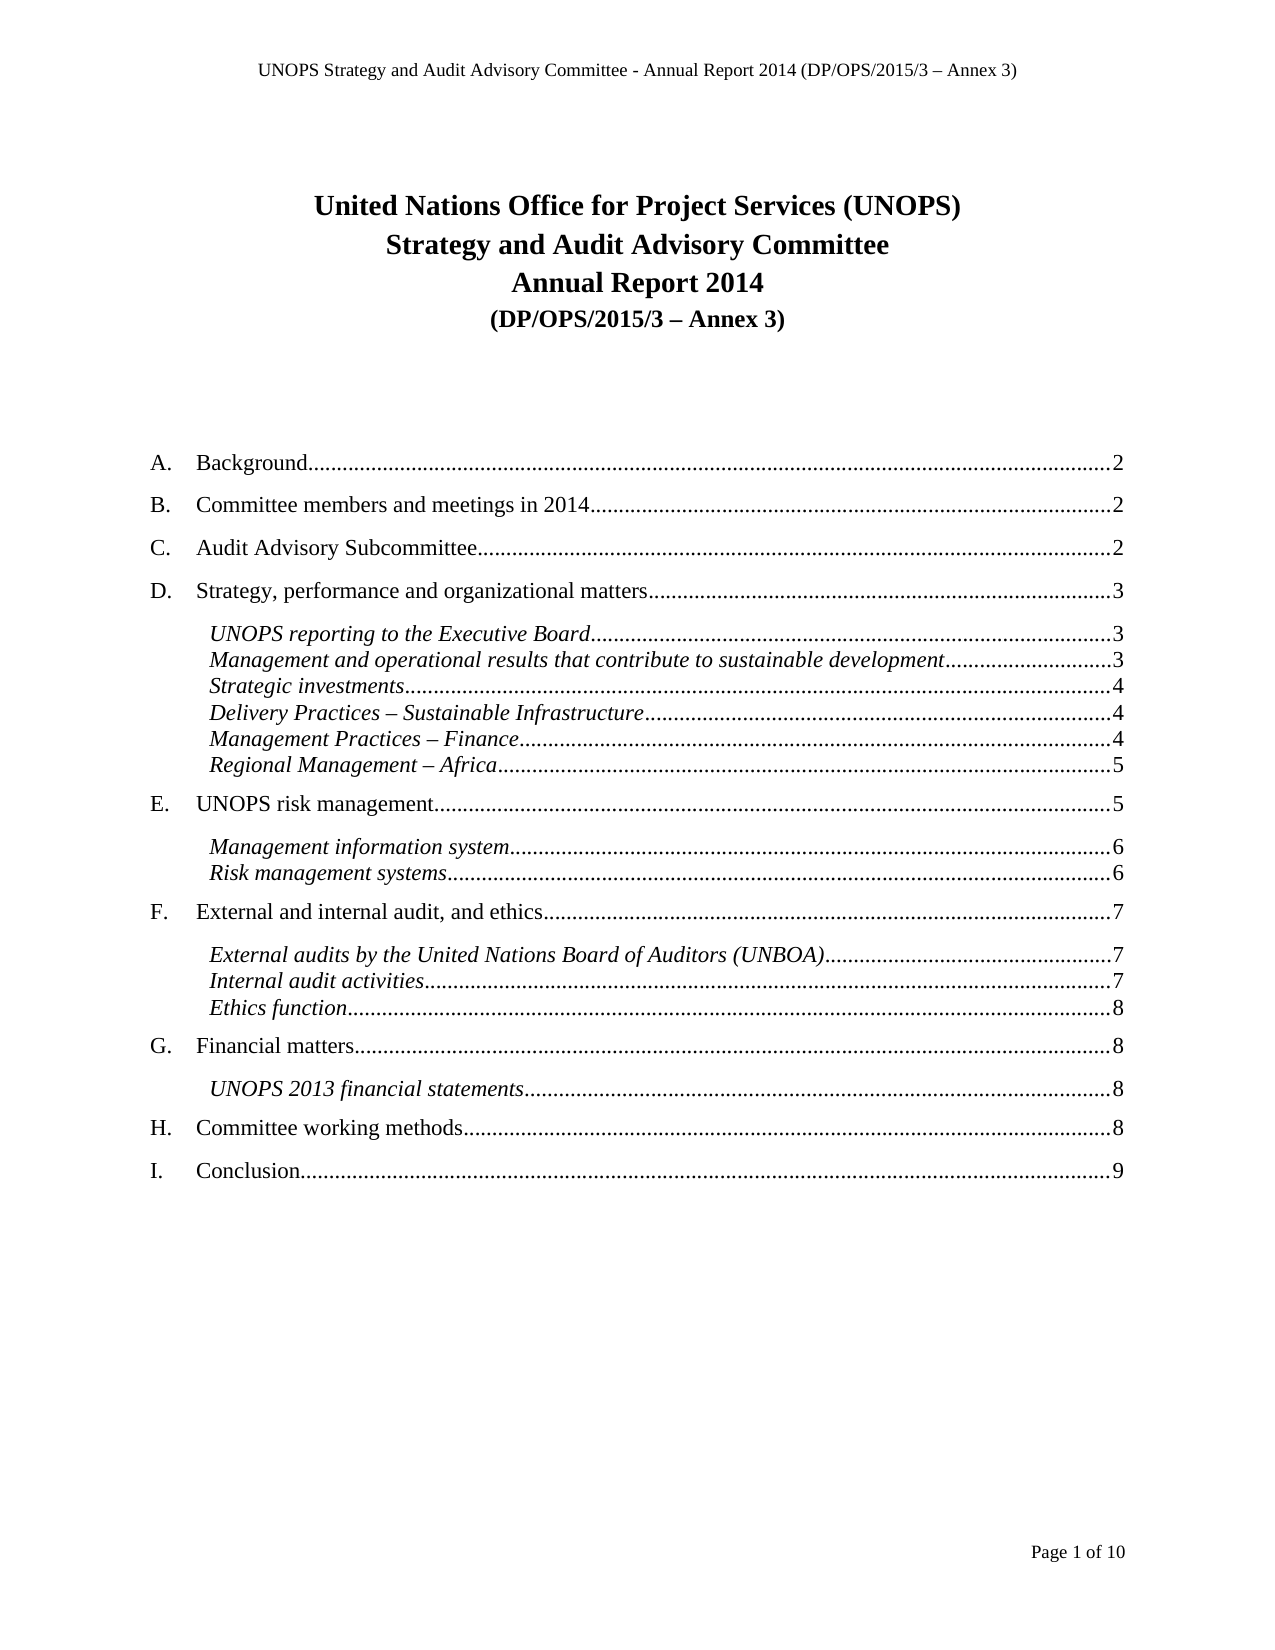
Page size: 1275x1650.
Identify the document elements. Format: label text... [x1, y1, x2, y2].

text United Nations Office for Project Services (UNOPS) [150, 188, 1125, 222]
text Strategy and Audit Advisory Committee [150, 227, 1125, 261]
text Annual Report 2014 [150, 266, 1125, 299]
text (DP/OPS/2015/3 – Annex 3) [150, 304, 1125, 333]
